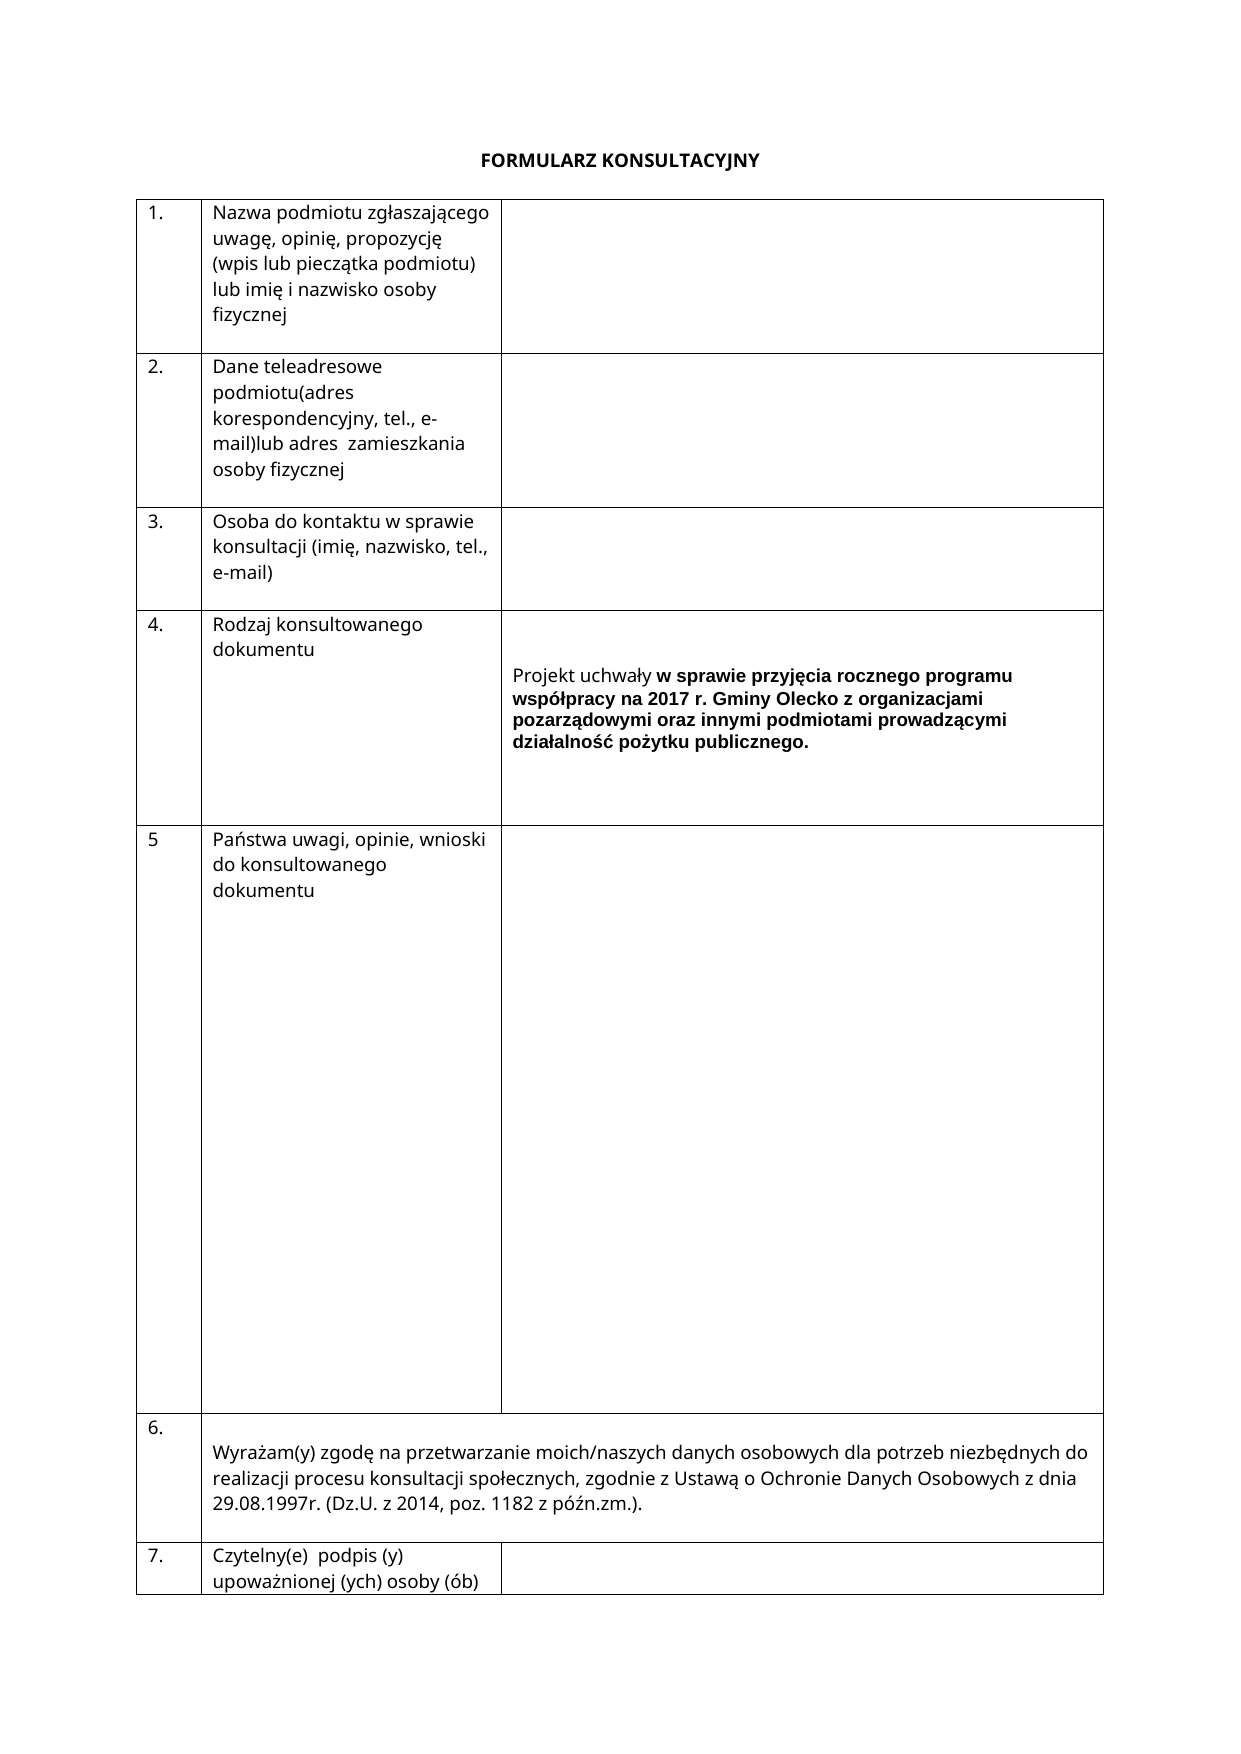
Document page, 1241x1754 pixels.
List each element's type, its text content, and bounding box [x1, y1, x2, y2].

table_cell [502, 826, 1103, 1413]
table_header 1. [137, 200, 201, 353]
table_cell Dane teleadresowe podmiotu(adres korespondencyjny, tel., e-mail)lub adres zamieszkania osoby fizycznej [202, 354, 501, 507]
table_cell 5 [137, 826, 201, 1413]
table_cell Osoba do kontaktu w sprawie konsultacji (imię, nazwisko, tel., e-mail) [202, 508, 501, 610]
table_header [502, 200, 1103, 353]
table_cell 4. [137, 611, 201, 825]
table_cell [502, 508, 1103, 610]
table_cell Państwa uwagi, opinie, wnioski do konsultowanego dokumentu [202, 826, 501, 1413]
table_cell Rodzaj konsultowanego dokumentu [202, 611, 501, 825]
table_cell 2. [137, 354, 201, 507]
table_cell [502, 1543, 1103, 1594]
table_cell 3. [137, 508, 201, 610]
table_header Nazwa podmiotu zgłaszającego uwagę, opinię, propozycję (wpis lub pieczątka podmiotu) lub imię i nazwisko osoby fizycznej [202, 200, 501, 353]
table_cell [502, 354, 1103, 507]
table_cell Projekt uchwały w sprawie przyjęcia rocznego programu współpracy na 2017 r. Gminy Olecko z organizacjami pozarządowymi oraz innymi podmiotami prowadzącymi działalność pożytku publicznego. [502, 611, 1103, 825]
table_cell 6. [137, 1414, 201, 1542]
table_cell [202, 1543, 501, 1594]
table_cell Wyrażam(y) zgodę na przetwarzanie moich/naszych danych osobowych dla potrzeb niezbędnych do realizacji procesu konsultacji społecznych, zgodnie z Ustawą o Ochronie Danych Osobowych z dnia 29.08.1997r. (Dz.U. z 2014, poz. 1182 z późn.zm.). [202, 1414, 1103, 1542]
table_cell 7. [137, 1543, 201, 1594]
text FORMULARZ KONSULTACYJNY [148, 148, 1093, 173]
